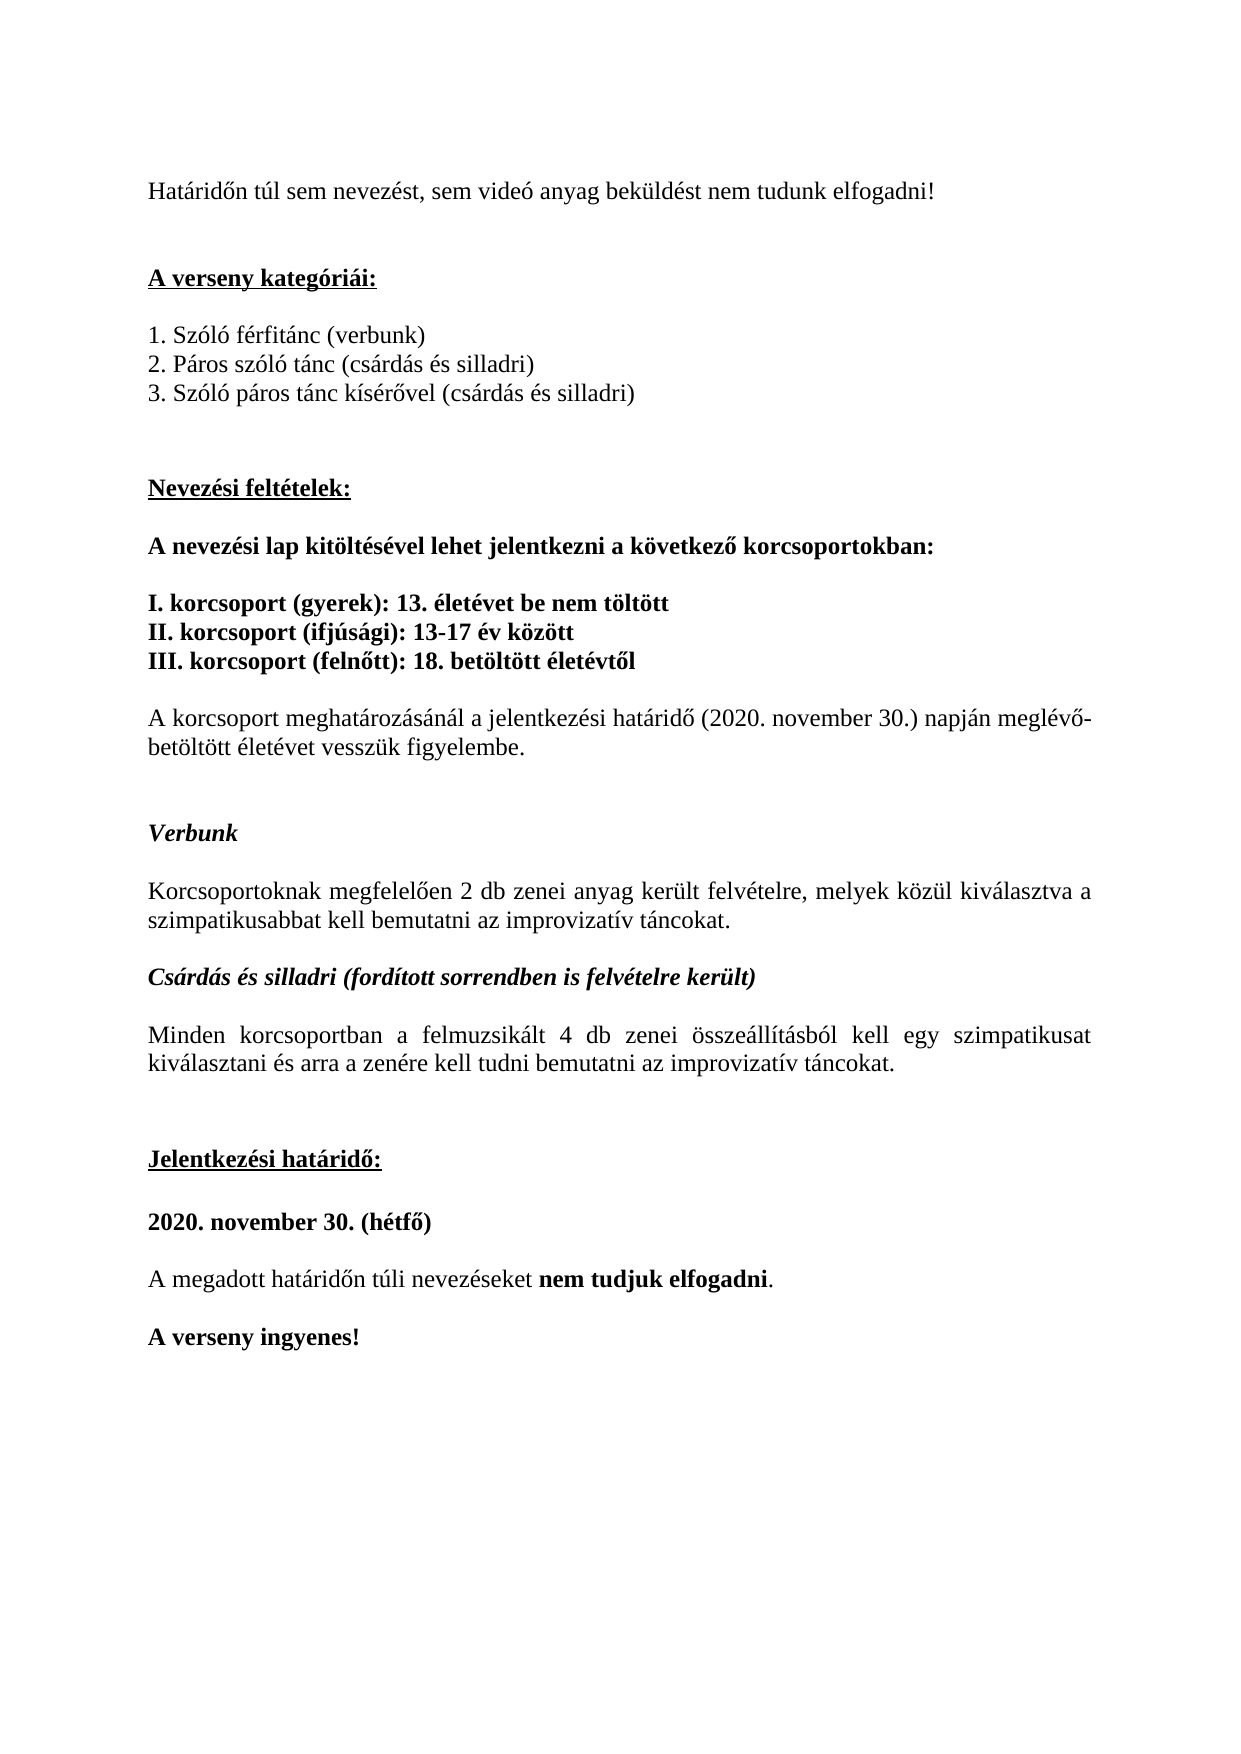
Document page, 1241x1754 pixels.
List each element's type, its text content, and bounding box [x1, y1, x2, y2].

text I. korcsoport (gyerek): 13. életévet be nem töltött [148, 588, 1093, 617]
text 3. Szóló páros tánc kísérővel (csárdás és silladri) [148, 378, 1093, 406]
text III. korcsoport (felnőtt): 18. betöltött életévtől [148, 646, 1093, 675]
text Nevezési feltételek: [148, 473, 1093, 502]
text A korcsoport meghatározásánál a jelentkezési határidő (2020. november 30.) napján meglévő-betöltött életévet vesszük figyelembe. [148, 703, 1093, 761]
text A verseny ingyenes! [148, 1322, 1093, 1350]
text Verbunk [148, 818, 1093, 847]
text Korcsoportoknak megfelelően 2 db zenei anyag került felvételre, melyek közül kiválasztva a szimpatikusabbat kell bemutatni az improvizatív táncokat. [148, 876, 1093, 933]
text A megadott határidőn túli nevezéseket nem tudjuk elfogadni. [148, 1264, 1093, 1293]
text 2020. november 30. (hétfő) [148, 1207, 1093, 1235]
text Határidőn túl sem nevezést, sem videó anyag beküldést nem tudunk elfogadni! [148, 176, 1093, 205]
text Minden korcsoportban a felmuzsikált 4 db zenei összeállításból kell egy szimpatikusat kiválasztani és arra a zenére kell tudni bemutatni az improvizatív táncokat. [148, 1020, 1093, 1077]
text II. korcsoport (ifjúsági): 13-17 év között [148, 617, 1093, 646]
text A verseny kategóriái: [148, 263, 1093, 291]
text 2. Páros szóló tánc (csárdás és silladri) [148, 349, 1093, 378]
text Jelentkezési határidő: [148, 1144, 1093, 1173]
text A nevezési lap kitöltésével lehet jelentkezni a következő korcsoportokban: [148, 531, 1093, 560]
text 1. Szóló férfitánc (verbunk) [148, 320, 1093, 349]
text Csárdás és silladri (fordított sorrendben is felvételre került) [148, 962, 1093, 991]
